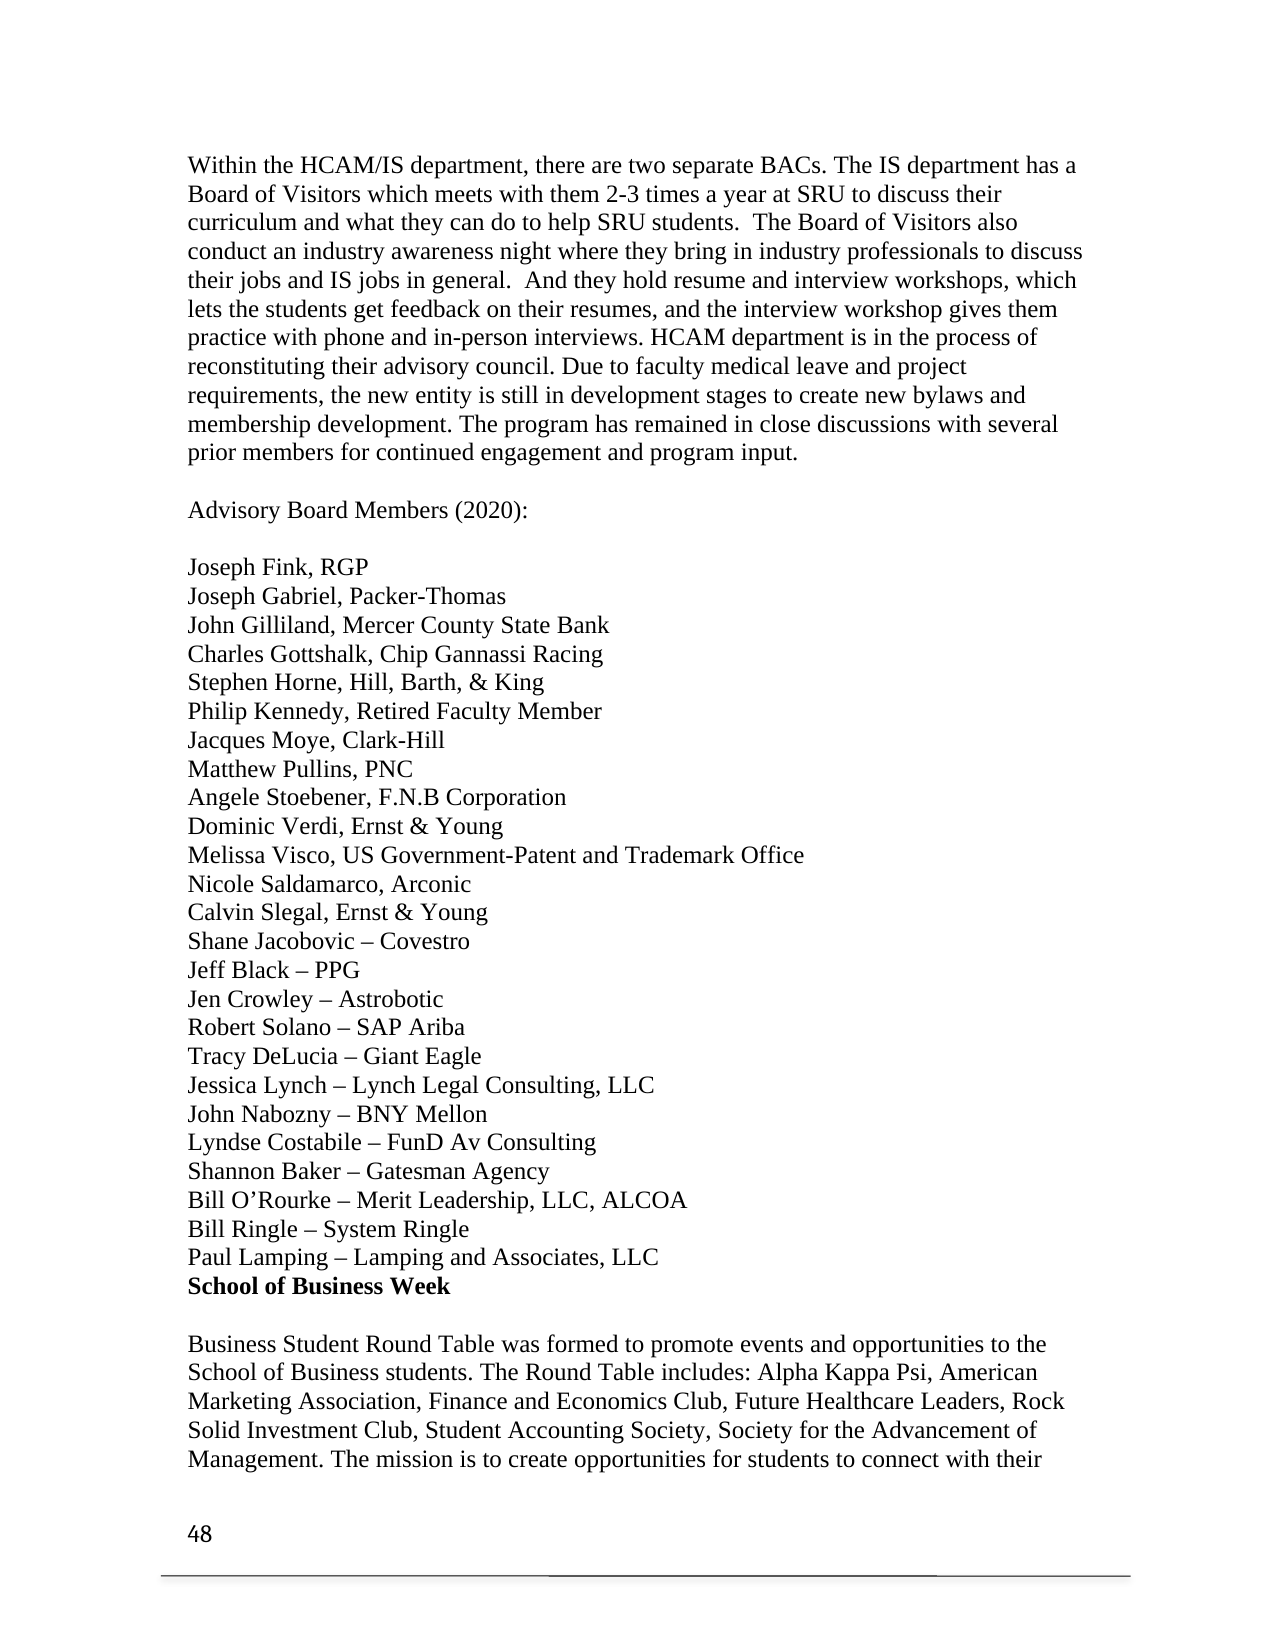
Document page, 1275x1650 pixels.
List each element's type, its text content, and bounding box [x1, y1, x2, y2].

text Joseph Fink, RGP [187, 552, 1087, 581]
text Philip Kennedy, Retired Faculty Member [187, 696, 1087, 725]
text Advisory Board Members (2020): [187, 495, 1087, 524]
text Joseph Gabriel, Packer-Thomas [187, 581, 1087, 610]
text Nicole Saldamarco, Arconic [187, 869, 1087, 897]
text John Nabozny – BNY Mellon [187, 1099, 1087, 1127]
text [187, 1329, 1087, 1472]
text Shane Jacobovic – Covestro [187, 926, 1087, 955]
text Within the HCAM/IS department, there are two separate BACs. The IS department has a Board of Visitors which meets with them 2-3 times a year at SRU to discuss their curriculum and what they can do to help SRU students. The Board of Visitors also conduct an industry awareness night where they bring in industry professionals to discuss their jobs and IS jobs in general. And they hold resume and interview workshops, which lets the students get feedback on their resumes, and the interview workshop gives them practice with phone and in-person interviews. HCAM department is in the process of reconstituting their advisory council. Due to faculty medical leave and project requirements, the new entity is still in development stages to create new bylaws and membership development. The program has remained in close discussions with several prior members for continued engagement and program input. [187, 150, 1087, 466]
text John Gilliland, Mercer County State Bank [187, 610, 1087, 639]
text School of Business Week [187, 1271, 1087, 1300]
text Jeff Black – PPG [187, 955, 1087, 984]
text Angele Stoebener, F.N.B Corporation [187, 782, 1087, 811]
text Dominic Verdi, Ernst & Young [187, 811, 1087, 840]
text Stephen Horne, Hill, Barth, & King [187, 667, 1087, 696]
text Bill Ringle – System Ringle [187, 1214, 1087, 1242]
text Robert Solano – SAP Ariba [187, 1012, 1087, 1041]
text Melissa Visco, US Government-Patent and Trademark Office [187, 840, 1087, 869]
text Tracy DeLucia – Giant Eagle [187, 1041, 1087, 1070]
text Jacques Moye, Clark-Hill [187, 725, 1087, 754]
text Calvin Slegal, Ernst & Young [187, 897, 1087, 926]
text Bill O’Rourke – Merit Leadership, LLC, ALCOA [187, 1185, 1087, 1214]
text Charles Gottshalk, Chip Gannassi Racing [187, 639, 1087, 667]
text Lyndse Costabile – FunD Av Consulting [187, 1127, 1087, 1156]
text Matthew Pullins, PNC [187, 754, 1087, 782]
text Paul Lamping – Lamping and Associates, LLC [187, 1242, 1087, 1271]
text Shannon Baker – Gatesman Agency [187, 1156, 1087, 1185]
text Jessica Lynch – Lynch Legal Consulting, LLC [187, 1070, 1087, 1099]
text Jen Crowley – Astrobotic [187, 984, 1087, 1012]
